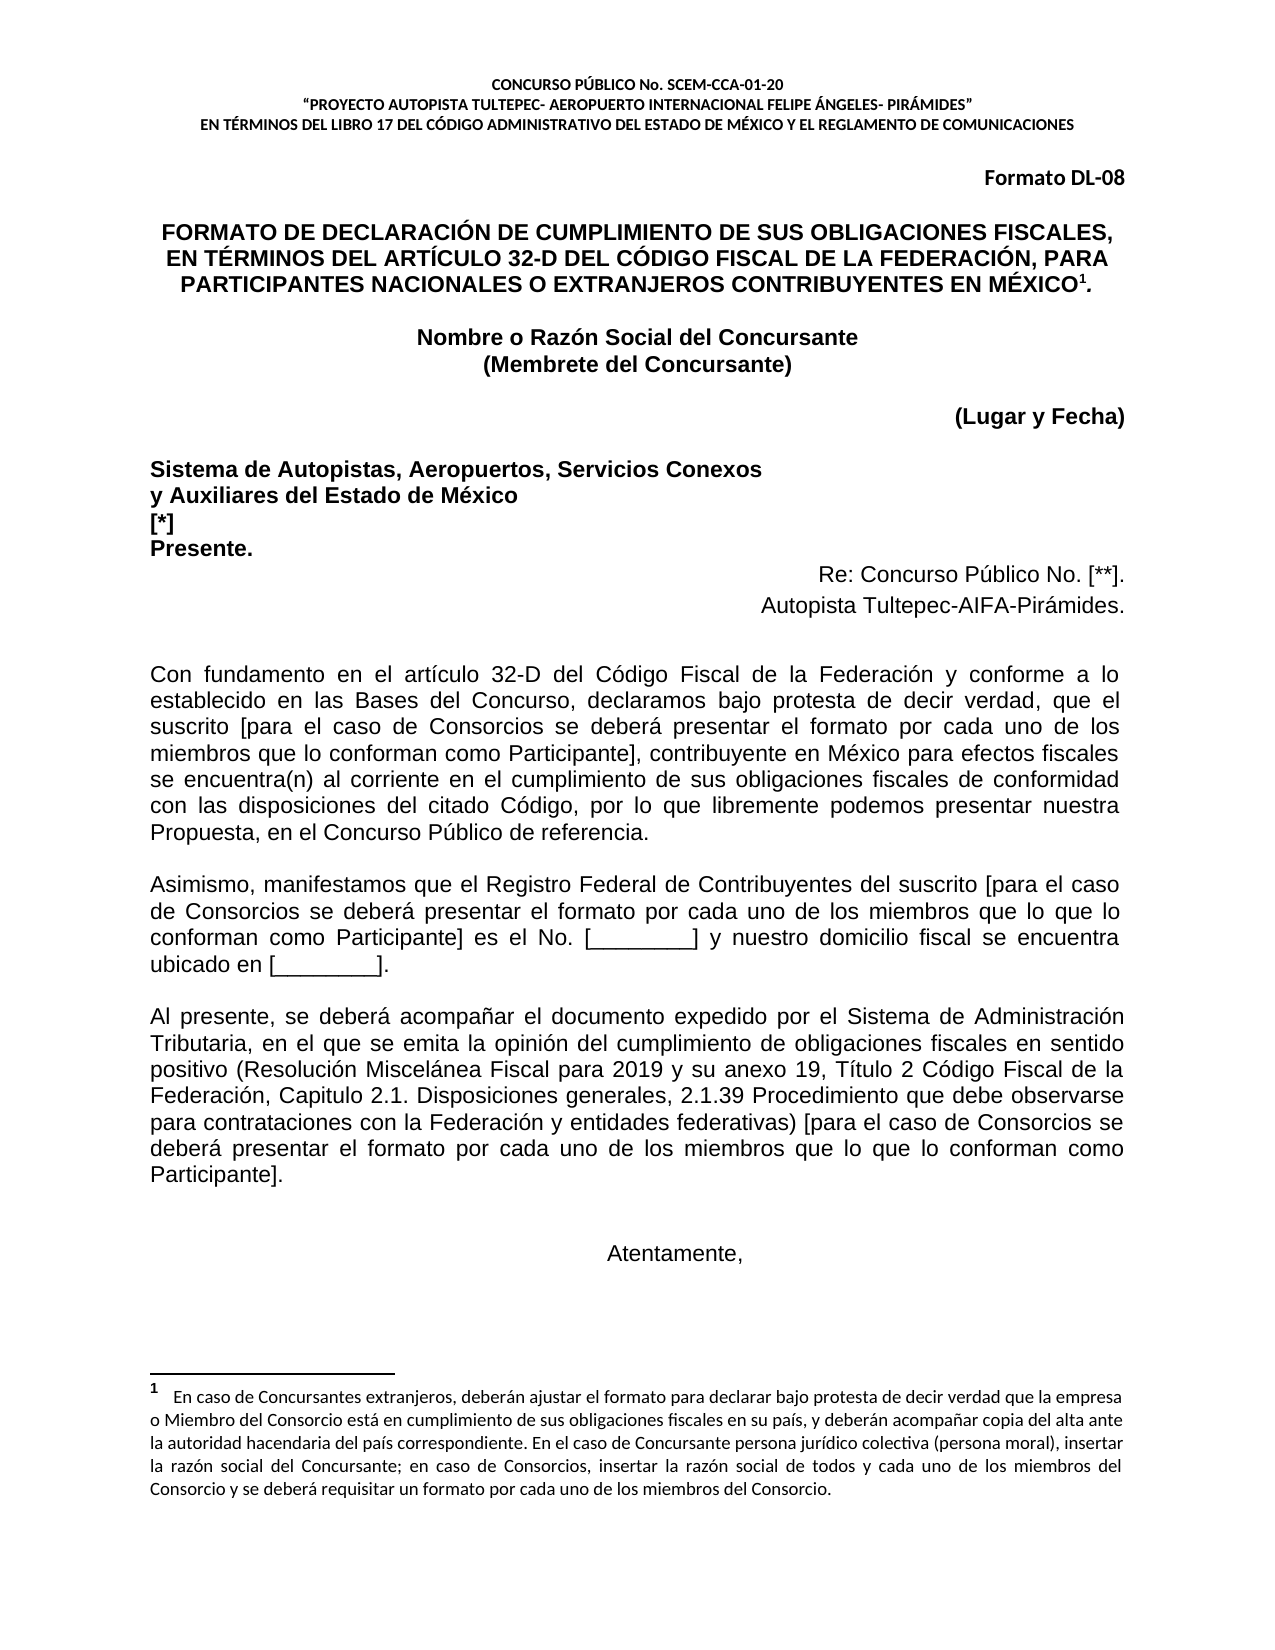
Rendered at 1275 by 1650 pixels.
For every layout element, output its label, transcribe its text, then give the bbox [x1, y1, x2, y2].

text Sistema de Autopistas, Aeropuertos, Servicios Conexos [150, 456, 1125, 482]
text Nombre o Razón Social del Concursante [150, 324, 1125, 351]
text Con fundamento en el artículo 32-D del Código Fiscal de la Federación y conforme a lo establecido en las Bases del Concurso, declaramos bajo protesta de decir verdad, que el suscrito [para el caso de Consorcios se deberá presentar el formato por cada uno de los miembros que lo conforman como Participante], contribuyente en México para efectos fiscales se encuentra(n) al corriente en el cumplimiento de sus obligaciones fiscales de conformidad con las disposiciones del citado Código, por lo que libremente podemos presentar nuestra Propuesta, en el Concurso Público de referencia. [150, 661, 1120, 845]
text Autopista Tultepec-AIFA-Pirámides. [150, 592, 1125, 618]
text (Lugar y Fecha) [150, 403, 1125, 429]
subtitle FORMATO DE DECLARACIÓN DE CUMPLIMIENTO DE SUS OBLIGACIONES FISCALES, EN TÉRMINOS DEL ARTÍCULO 32-D DEL CÓDIGO FISCAL DE LA FEDERACIÓN, PARA PARTICIPANTES NACIONALES O EXTRANJEROS CONTRIBUYENTES EN MÉXICO. [150, 219, 1125, 298]
text Al presente, se deberá acompañar el documento expedido por el Sistema de Administración Tributaria, en el que se emita la opinión del cumplimiento de obligaciones fiscales en sentido positivo (Resolución Miscelánea Fiscal para 2019 y su anexo 19, Título 2 Código Fiscal de la Federación, Capitulo 2.1. Disposiciones generales, 2.1.39 Procedimiento que debe observarse para contrataciones con la Federación y entidades federativas) [para el caso de Consorcios se deberá presentar el formato por cada uno de los miembros que lo que lo conforman como Participante]. [150, 1003, 1125, 1188]
text Re: Concurso Público No. [**]. [150, 561, 1125, 588]
text (Membrete del Concursante) [150, 351, 1125, 377]
text y Auxiliares del Estado de México [150, 482, 1125, 509]
text [*] [150, 509, 1125, 535]
text Presente. [150, 535, 1125, 561]
text Asimismo, manifestamos que el Registro Federal de Contribuyentes del suscrito [para el caso de Consorcios se deberá presentar el formato por cada uno de los miembros que lo que lo conforman como Participante] es el No. [________] y nuestro domicilio fiscal se encuentra ubicado en [________]. [150, 871, 1120, 977]
text Atentamente, [150, 1240, 1125, 1267]
